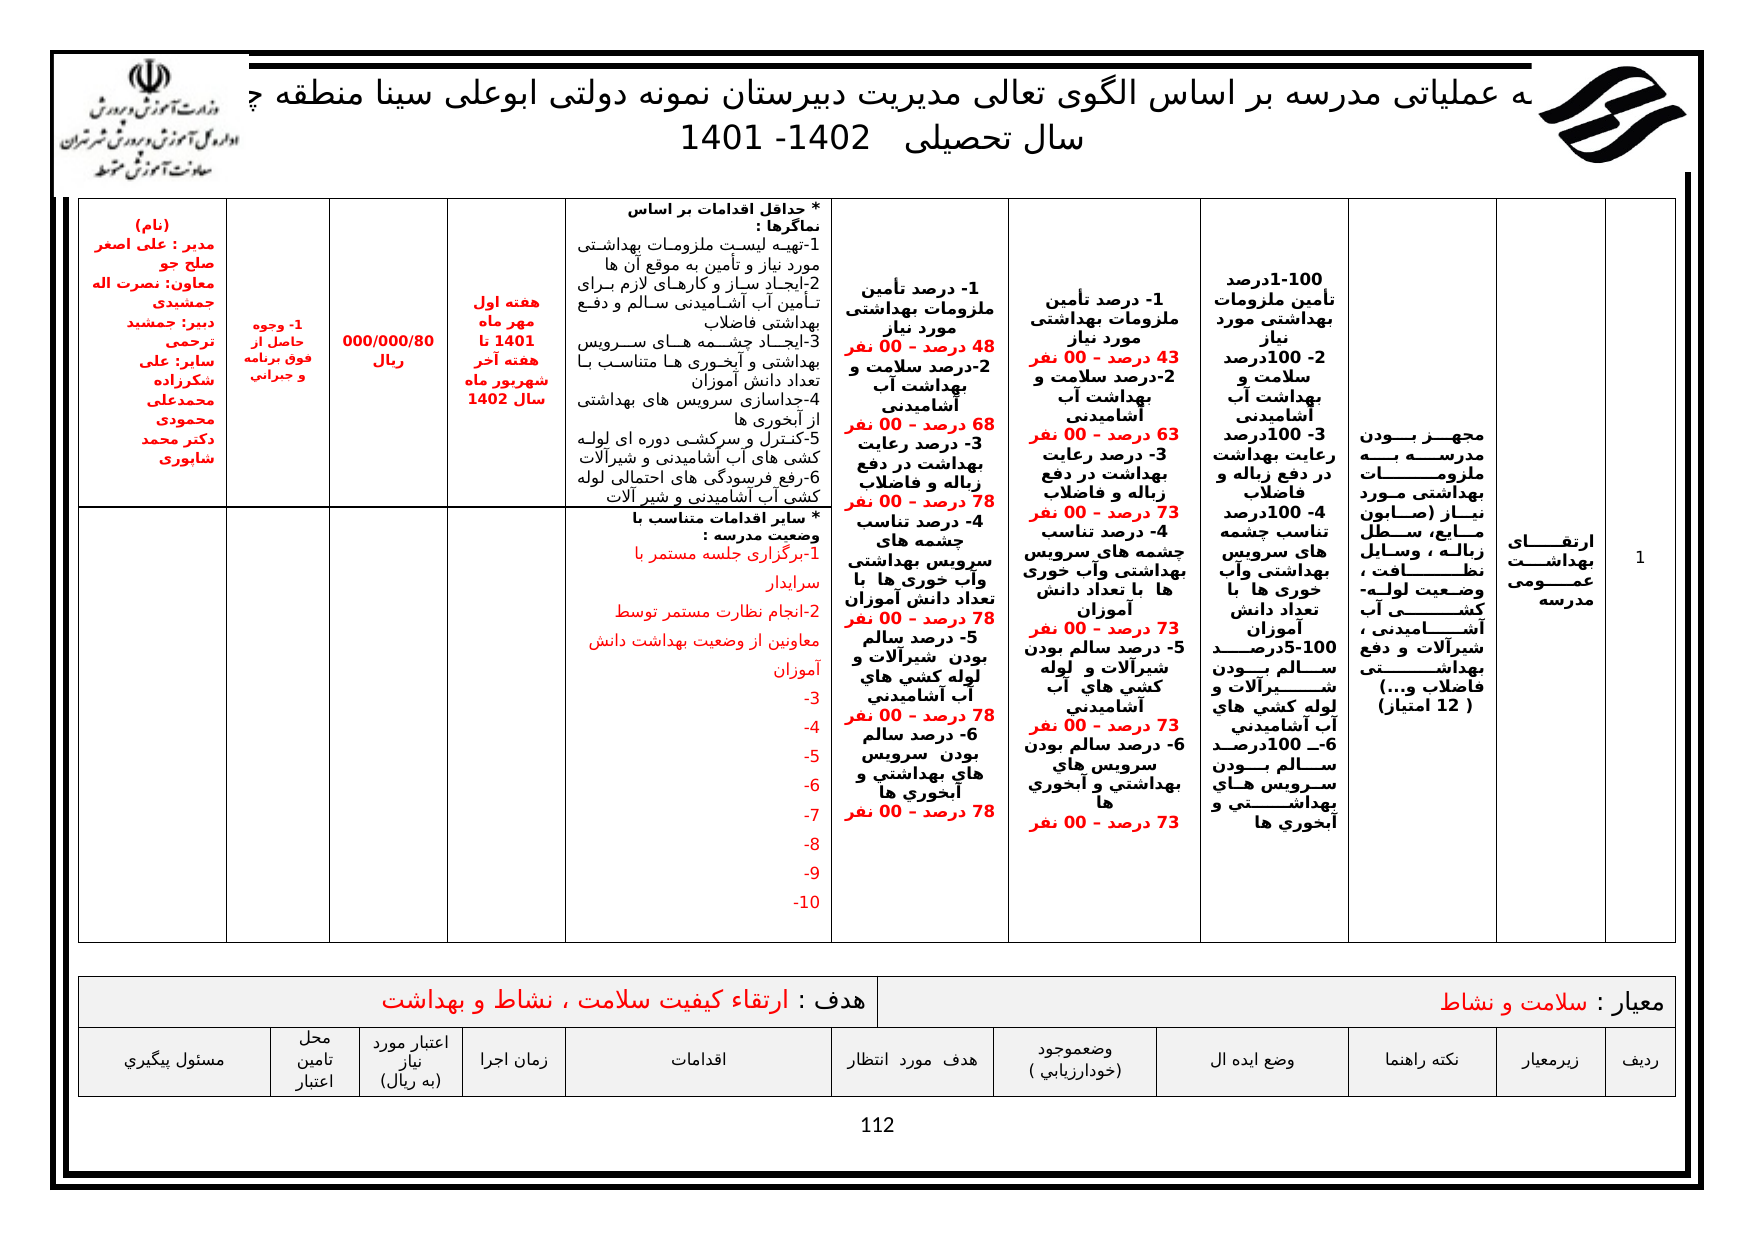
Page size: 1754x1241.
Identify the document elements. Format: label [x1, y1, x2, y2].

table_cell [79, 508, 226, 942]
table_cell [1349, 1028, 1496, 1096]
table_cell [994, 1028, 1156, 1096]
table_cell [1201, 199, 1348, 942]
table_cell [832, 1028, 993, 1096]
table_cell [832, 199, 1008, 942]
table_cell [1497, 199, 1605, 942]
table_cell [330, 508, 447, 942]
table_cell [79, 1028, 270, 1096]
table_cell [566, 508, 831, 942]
picture [1530, 60, 1693, 171]
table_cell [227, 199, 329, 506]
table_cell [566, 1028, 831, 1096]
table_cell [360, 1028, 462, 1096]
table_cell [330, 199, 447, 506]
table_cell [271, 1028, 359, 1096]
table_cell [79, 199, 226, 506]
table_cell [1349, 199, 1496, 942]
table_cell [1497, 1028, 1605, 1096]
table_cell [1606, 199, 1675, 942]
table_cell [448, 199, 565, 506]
picture [52, 54, 248, 194]
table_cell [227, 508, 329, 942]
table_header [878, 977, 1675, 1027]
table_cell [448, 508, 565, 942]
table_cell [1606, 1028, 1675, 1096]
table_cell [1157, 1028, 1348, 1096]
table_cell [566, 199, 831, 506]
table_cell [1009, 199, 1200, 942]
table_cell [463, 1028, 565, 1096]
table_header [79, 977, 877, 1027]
